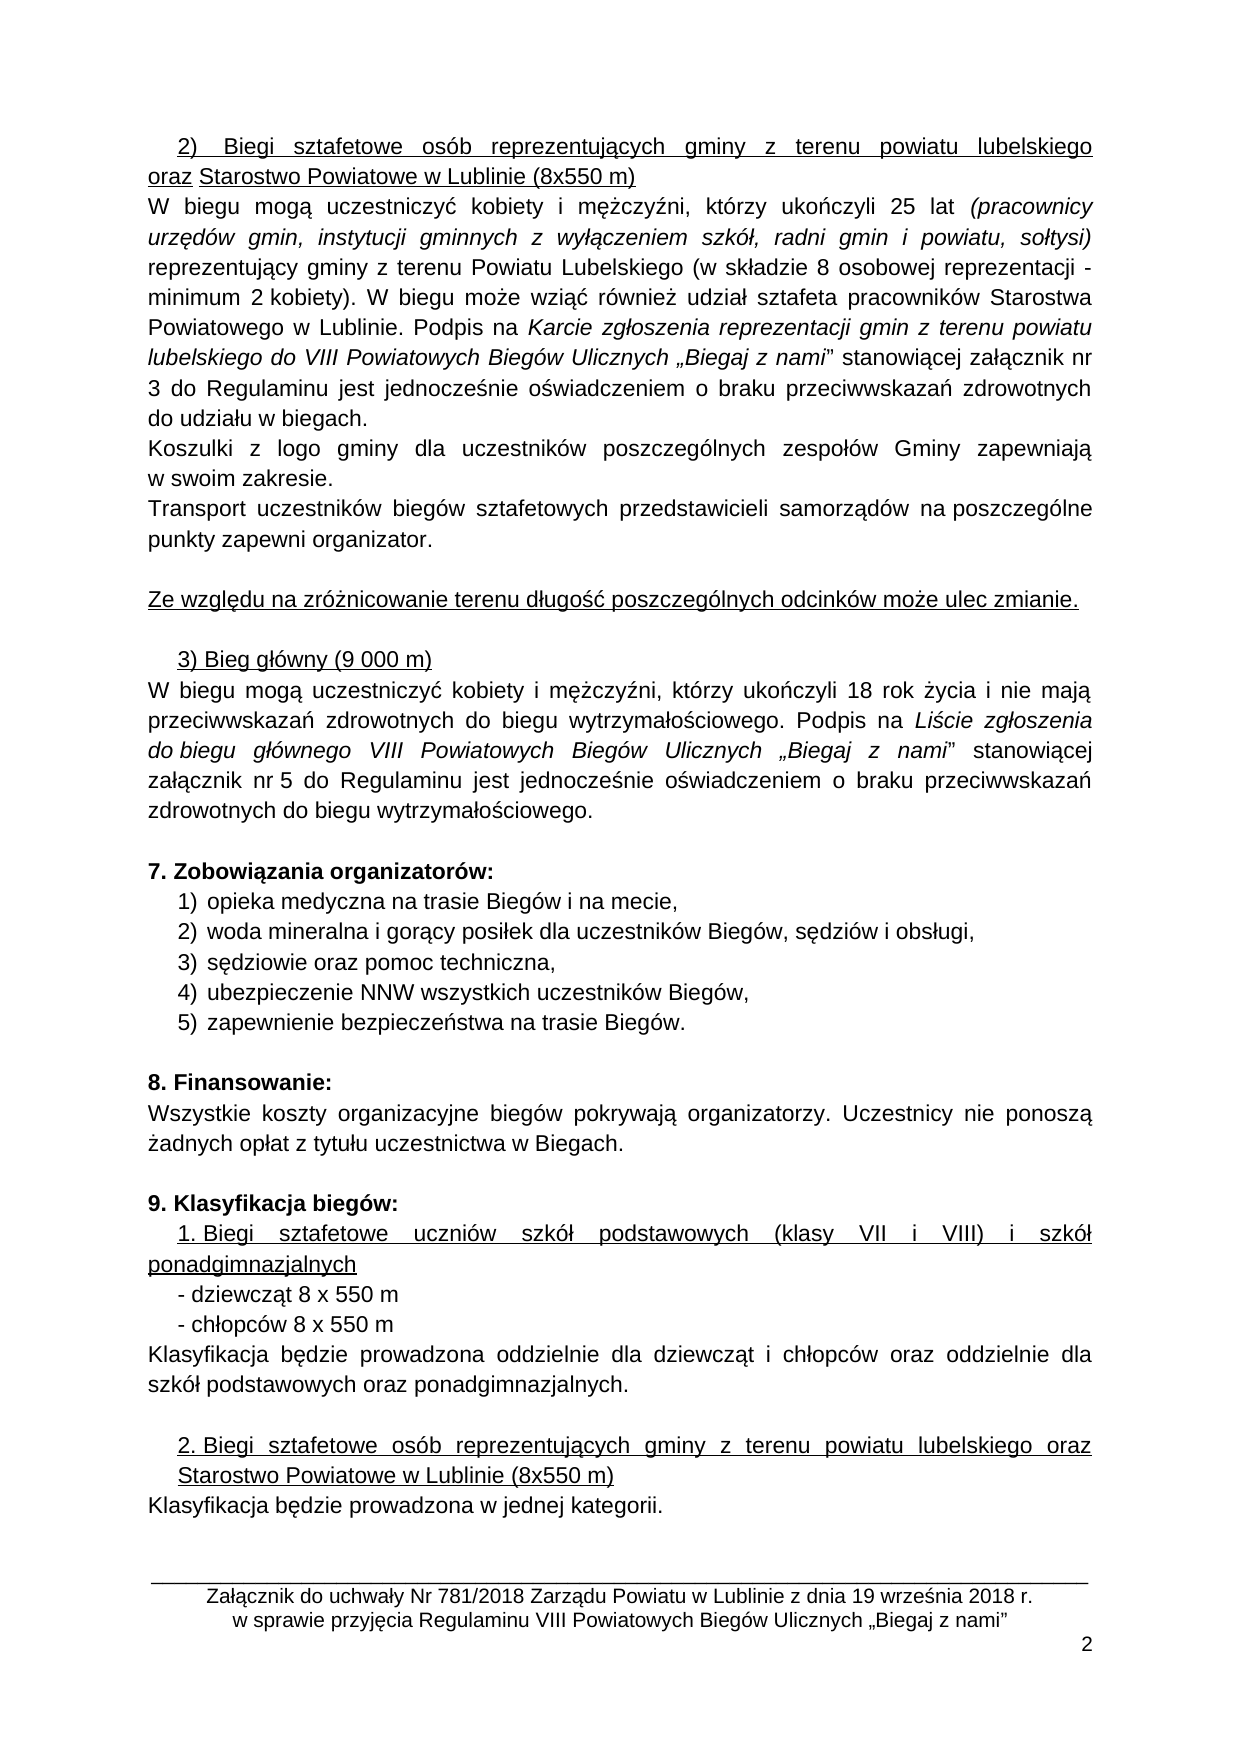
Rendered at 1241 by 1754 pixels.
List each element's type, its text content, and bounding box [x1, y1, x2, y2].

text 2. Biegi sztafetowe osób reprezentujących gminy z terenu powiatu lubelskiego oraz Starostwo Powiatowe w Lublinie (8x550 m) [177, 1432, 1092, 1455]
text Klasyfikacja będzie prowadzona w jednej kategorii. [148, 1492, 1092, 1518]
text Klasyfikacja będzie prowadzona oddzielnie dla dziewcząt i chłopców oraz oddzielnie dla szkół podstawowych oraz ponadgimnazjalnych. [148, 1341, 1092, 1398]
text Wszystkie koszty organizacyjne biegów pokrywają organizatorzy. Uczestnicy nie ponoszą żadnych opłat z tytułu uczestnictwa w Biegach. [148, 1099, 1092, 1156]
text 9. Klasyfikacja biegów: [148, 1190, 1092, 1216]
text 7. Zobowiązania organizatorów: [148, 858, 1092, 884]
text - dziewcząt 8 x 550 m [148, 1281, 1092, 1307]
list sędziowie oraz pomoc techniczna, [177, 948, 1092, 975]
text - chłopców 8 x 550 m [148, 1311, 1092, 1337]
text 2. Biegi sztafetowe osób reprezentujących gminy z terenu powiatu lubelskiego oraz Starostwo Powiatowe w Lublinie (8x550 m) [177, 1456, 1092, 1488]
list ubezpieczenie NNW wszystkich uczestników Biegów, [177, 979, 1092, 1005]
text W biegu mogą uczestniczyć kobiety i mężczyźni, którzy ukończyli 18 rok życia i nie mają przeciwwskazań zdrowotnych do biegu wytrzymałościowego. Podpis na Liście zgłoszenia do biegu głównego VIII Powiatowych Biegów Ulicznych „Biegaj z nami” stanowiącej załącznik nr 5 do Regulaminu jest jednocześnie oświadczeniem o braku przeciwwskazań zdrowotnych do biegu wytrzymałościowego. [148, 677, 1092, 824]
text Ze względu na zróżnicowanie terenu długość poszczególnych odcinków może ulec zmianie. [148, 586, 1092, 612]
text 2) Biegi sztafetowe osób reprezentujących gminy z terenu powiatu lubelskiego oraz Starostwo Powiatowe w Lublinie (8x550 m) [148, 133, 1092, 189]
text 3) Bieg główny (9 000 m) [148, 646, 1092, 673]
list woda mineralna i gorący posiłek dla uczestników Biegów, sędziów i obsługi, [177, 918, 1092, 944]
list zapewnienie bezpieczeństwa na trasie Biegów. [177, 1009, 1092, 1035]
text 1. Biegi sztafetowe uczniów szkół podstawowych (klasy VII i VIII) i szkół ponadgimnazjalnych [148, 1220, 1092, 1277]
text W biegu mogą uczestniczyć kobiety i mężczyźni, którzy ukończyli 25 lat (pracownicy urzędów gmin, instytucji gminnych z wyłączeniem szkół, radni gmin i powiatu, sołtysi) reprezentujący gminy z terenu Powiatu Lubelskiego (w składzie 8 osobowej reprezentacji - minimum 2 kobiety). W biegu może wziąć również udział sztafeta pracowników Starostwa Powiatowego w Lublinie. Podpis na Karcie zgłoszenia reprezentacji gmin z terenu powiatu lubelskiego do VIII Powiatowych Biegów Ulicznych „Biegaj z nami” stanowiącej załącznik nr 3 do Regulaminu jest jednocześnie oświadczeniem o braku przeciwwskazań zdrowotnych do udziału w biegach. [148, 193, 1092, 431]
text 8. Finansowanie: [148, 1069, 1092, 1096]
list opieka medyczna na trasie Biegów i na mecie, [177, 888, 1092, 914]
text Transport uczestników biegów sztafetowych przedstawicieli samorządów na poszczególne punkty zapewni organizator. [148, 495, 1092, 552]
text Koszulki z logo gminy dla uczestników poszczególnych zespołów Gminy zapewniają w swoim zakresie. [148, 435, 1092, 491]
